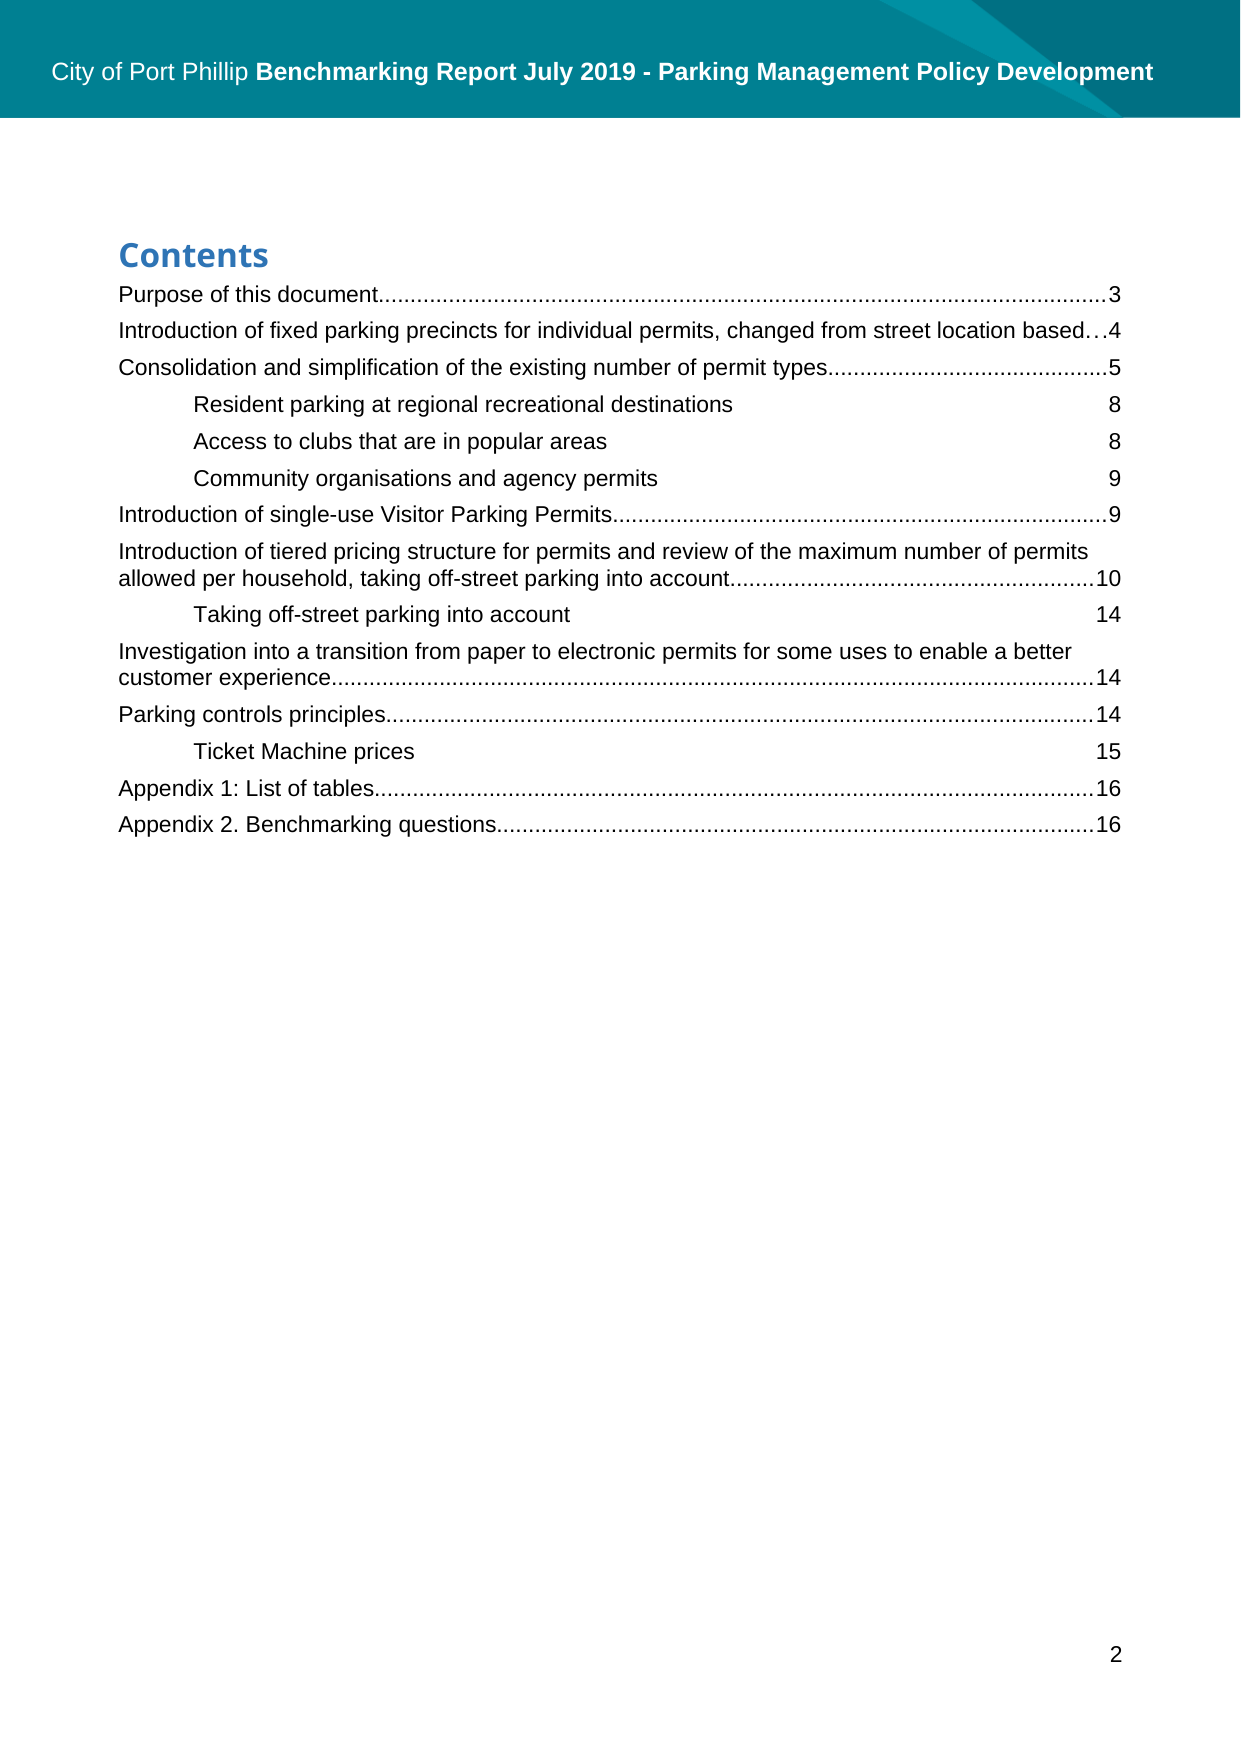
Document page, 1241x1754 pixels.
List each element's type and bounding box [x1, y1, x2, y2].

picture [0, 0, 1241, 119]
